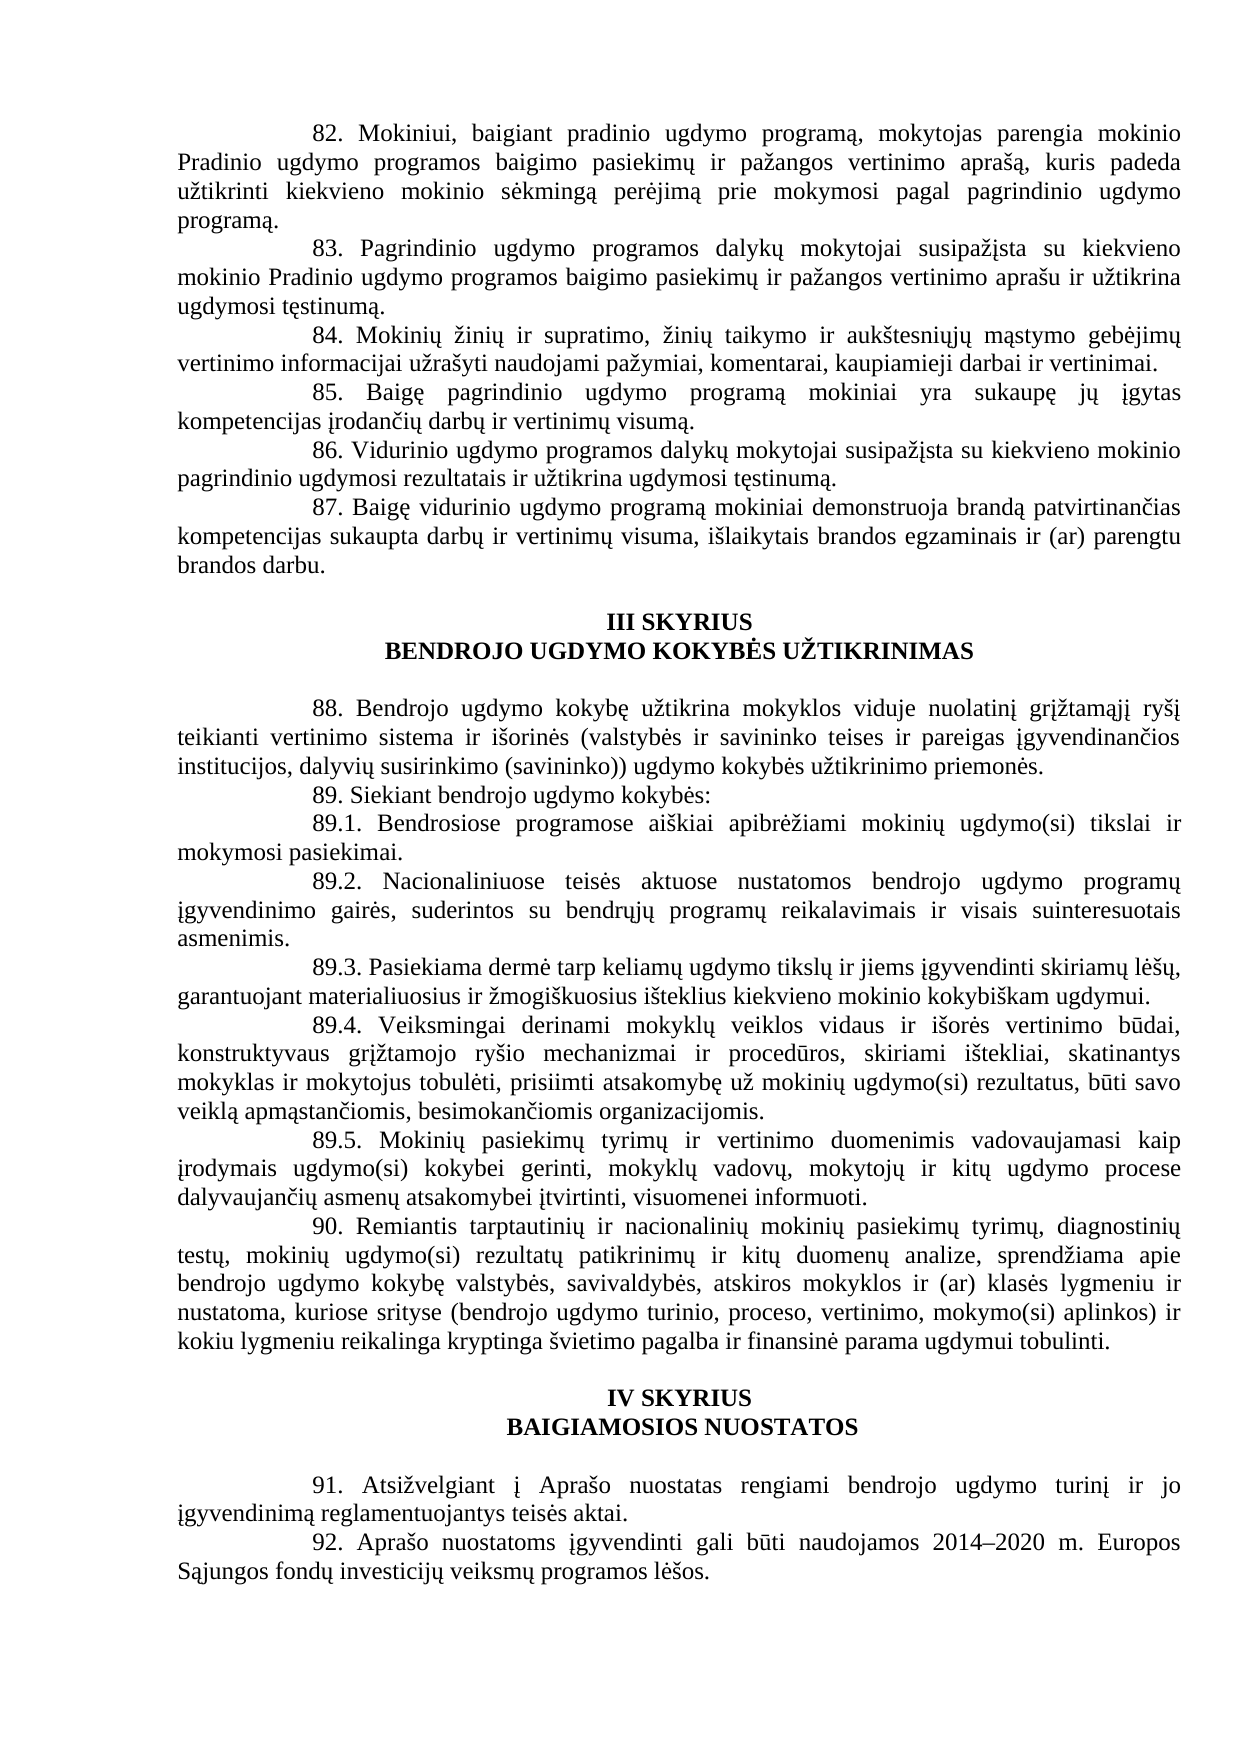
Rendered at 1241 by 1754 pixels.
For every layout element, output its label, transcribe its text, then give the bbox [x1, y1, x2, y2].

text BENDROJO UGDYMO KOKYBĖS UŽTIKRINIMAS [177, 636, 1182, 665]
text 82. Mokiniui, baigiant pradinio ugdymo programą, mokytojas parengia mokinio Pradinio ugdymo programos baigimo pasiekimų ir pažangos vertinimo aprašą, kuris padeda užtikrinti kiekvieno mokinio sėkmingą perėjimą prie mokymosi pagal pagrindinio ugdymo programą. [177, 118, 1182, 233]
text BAIGIAMOSIOS NUOSTATOS [177, 1412, 1182, 1441]
text 91. Atsižvelgiant į Aprašo nuostatas rengiami bendrojo ugdymo turinį ir jo įgyvendinimą reglamentuojantys teisės aktai. [177, 1470, 1182, 1527]
text 90. Remiantis tarptautinių ir nacionalinių mokinių pasiekimų tyrimų, diagnostinių testų, mokinių ugdymo(si) rezultatų patikrinimų ir kitų duomenų analize, sprendžiama apie bendrojo ugdymo kokybę valstybės, savivaldybės, atskiros mokyklos ir (ar) klasės lygmeniu ir nustatoma, kuriose srityse (bendrojo ugdymo turinio, proceso, vertinimo, mokymo(si) aplinkos) ir kokiu lygmeniu reikalinga kryptinga švietimo pagalba ir finansinė parama ugdymui tobulinti. [177, 1211, 1182, 1355]
text 89.5. Mokinių pasiekimų tyrimų ir vertinimo duomenimis vadovaujamasi kaip įrodymais ugdymo(si) kokybei gerinti, mokyklų vadovų, mokytojų ir kitų ugdymo procese dalyvaujančių asmenų atsakomybei įtvirtinti, visuomenei informuoti. [177, 1125, 1182, 1211]
text 89.3. Pasiekiama dermė tarp keliamų ugdymo tikslų ir jiems įgyvendinti skiriamų lėšų, garantuojant materialiuosius ir žmogiškuosius išteklius kiekvieno mokinio kokybiškam ugdymui. [177, 952, 1182, 1010]
text 89.4. Veiksmingai derinami mokyklų veiklos vidaus ir išorės vertinimo būdai, konstruktyvaus grįžtamojo ryšio mechanizmai ir procedūros, skiriami ištekliai, skatinantys mokyklas ir mokytojus tobulėti, prisiimti atsakomybę už mokinių ugdymo(si) rezultatus, būti savo veiklą apmąstančiomis, besimokančiomis organizacijomis. [177, 1010, 1182, 1125]
text 86. Vidurinio ugdymo programos dalykų mokytojai susipažįsta su kiekvieno mokinio pagrindinio ugdymosi rezultatais ir užtikrina ugdymosi tęstinumą. [177, 435, 1182, 492]
text III SKYRIUS [177, 607, 1182, 636]
text 83. Pagrindinio ugdymo programos dalykų mokytojai susipažįsta su kiekvieno mokinio Pradinio ugdymo programos baigimo pasiekimų ir pažangos vertinimo aprašu ir užtikrina ugdymosi tęstinumą. [177, 233, 1182, 320]
text 88. Bendrojo ugdymo kokybę užtikrina mokyklos viduje nuolatinį grįžtamąjį ryšį teikianti vertinimo sistema ir išorinės (valstybės ir savininko teises ir pareigas įgyvendinančios institucijos, dalyvių susirinkimo (savininko)) ugdymo kokybės užtikrinimo priemonės. [177, 693, 1182, 780]
text 92. Aprašo nuostatoms įgyvendinti gali būti naudojamos 2014–2020 m. Europos Sąjungos fondų investicijų veiksmų programos lėšos. [177, 1527, 1182, 1585]
text 89. Siekiant bendrojo ugdymo kokybės: [177, 780, 1182, 808]
text 85. Baigę pagrindinio ugdymo programą mokiniai yra sukaupę jų įgytas kompetencijas įrodančių darbų ir vertinimų visumą. [177, 377, 1182, 435]
text 89.1. Bendrosiose programose aiškiai apibrėžiami mokinių ugdymo(si) tikslai ir mokymosi pasiekimai. [177, 808, 1182, 866]
text IV SKYRIUS [177, 1383, 1182, 1412]
text 89.2. Nacionaliniuose teisės aktuose nustatomos bendrojo ugdymo programų įgyvendinimo gairės, suderintos su bendrųjų programų reikalavimais ir visais suinteresuotais asmenimis. [177, 866, 1182, 952]
text 84. Mokinių žinių ir supratimo, žinių taikymo ir aukštesniųjų mąstymo gebėjimų vertinimo informacijai užrašyti naudojami pažymiai, komentarai, kaupiamieji darbai ir vertinimai. [177, 320, 1182, 377]
text 87. Baigę vidurinio ugdymo programą mokiniai demonstruoja brandą patvirtinančias kompetencijas sukaupta darbų ir vertinimų visuma, išlaikytais brandos egzaminais ir (ar) parengtu brandos darbu. [177, 492, 1182, 578]
